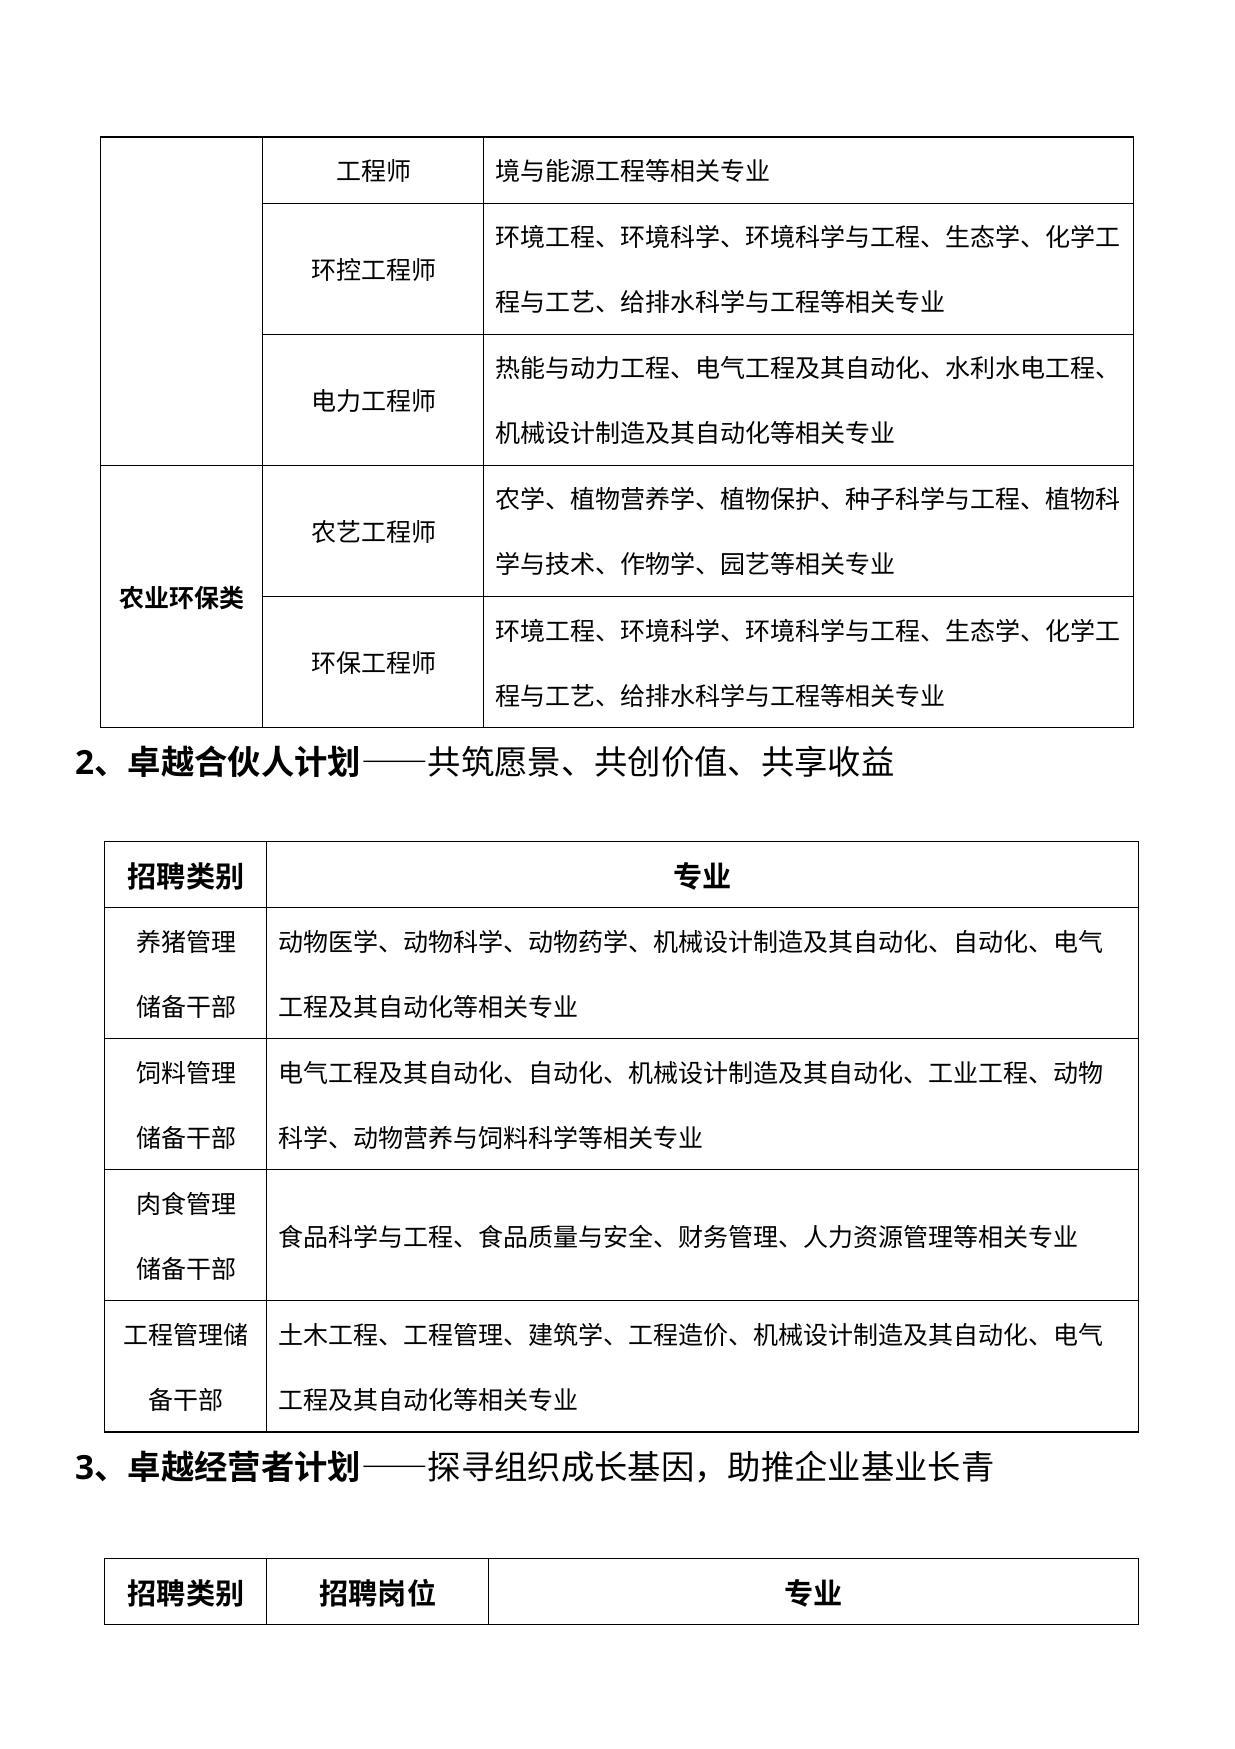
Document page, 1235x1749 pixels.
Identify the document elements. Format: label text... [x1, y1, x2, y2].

table_cell 动物医学、动物科学、动物药学、机械设计制造及其自动化、自动化、电气工程及其自动化等相关专业 [267, 908, 1138, 1038]
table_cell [484, 138, 1133, 202]
table_cell 环境工程、环境科学、环境科学与工程、生态学、化学工程与工艺、给排水科学与工程等相关专业 [484, 597, 1133, 727]
table_cell 工程管理储备干部 [105, 1301, 266, 1431]
table_cell 肉食管理 储备干部 [105, 1170, 266, 1300]
table_cell 农艺工程师 [263, 466, 483, 596]
table_cell 电气工程及其自动化、自动化、机械设计制造及其自动化、工业工程、动物科学、动物营养与饲料科学等相关专业 [267, 1039, 1138, 1169]
table_header 招聘类别 [105, 842, 266, 907]
table_cell 食品科学与工程、食品质量与安全、财务管理、人力资源管理等相关专业 [267, 1170, 1138, 1300]
table_cell 空气动力 工程师 [263, 138, 483, 202]
table_cell 热能与动力工程、电气工程及其自动化、水利水电工程、机械设计制造及其自动化等相关专业 [484, 335, 1133, 464]
text 3、卓越经营者计划——探寻组织成长基因，助推企业基业长青 [75, 1432, 1159, 1497]
table_cell 电力工程师 [263, 335, 483, 464]
table_cell 养猪管理 储备干部 [105, 908, 266, 1038]
table_cell 环保工程师 [263, 597, 483, 727]
table_cell 土木工程、工程管理、建筑学、工程造价、机械设计制造及其自动化、电气工程及其自动化等相关专业 [267, 1301, 1138, 1431]
table_cell 农学、植物营养学、植物保护、种子科学与工程、植物科学与技术、作物学、园艺等相关专业 [484, 466, 1133, 596]
table_cell 环控工程师 [263, 204, 483, 333]
table_cell 环境工程、环境科学、环境科学与工程、生态学、化学工程与工艺、给排水科学与工程等相关专业 [484, 204, 1133, 333]
table_header 专业 [489, 1559, 1138, 1624]
table_header 专业 [267, 842, 1138, 907]
table_header 招聘类别 [105, 1559, 266, 1624]
text 2、卓越合伙人计划——共筑愿景、共创价值、共享收益 [75, 728, 1159, 793]
table_header 招聘岗位 [267, 1559, 488, 1624]
table_cell 农业环保类 [101, 466, 262, 727]
table_cell 饲料管理 储备干部 [105, 1039, 266, 1169]
